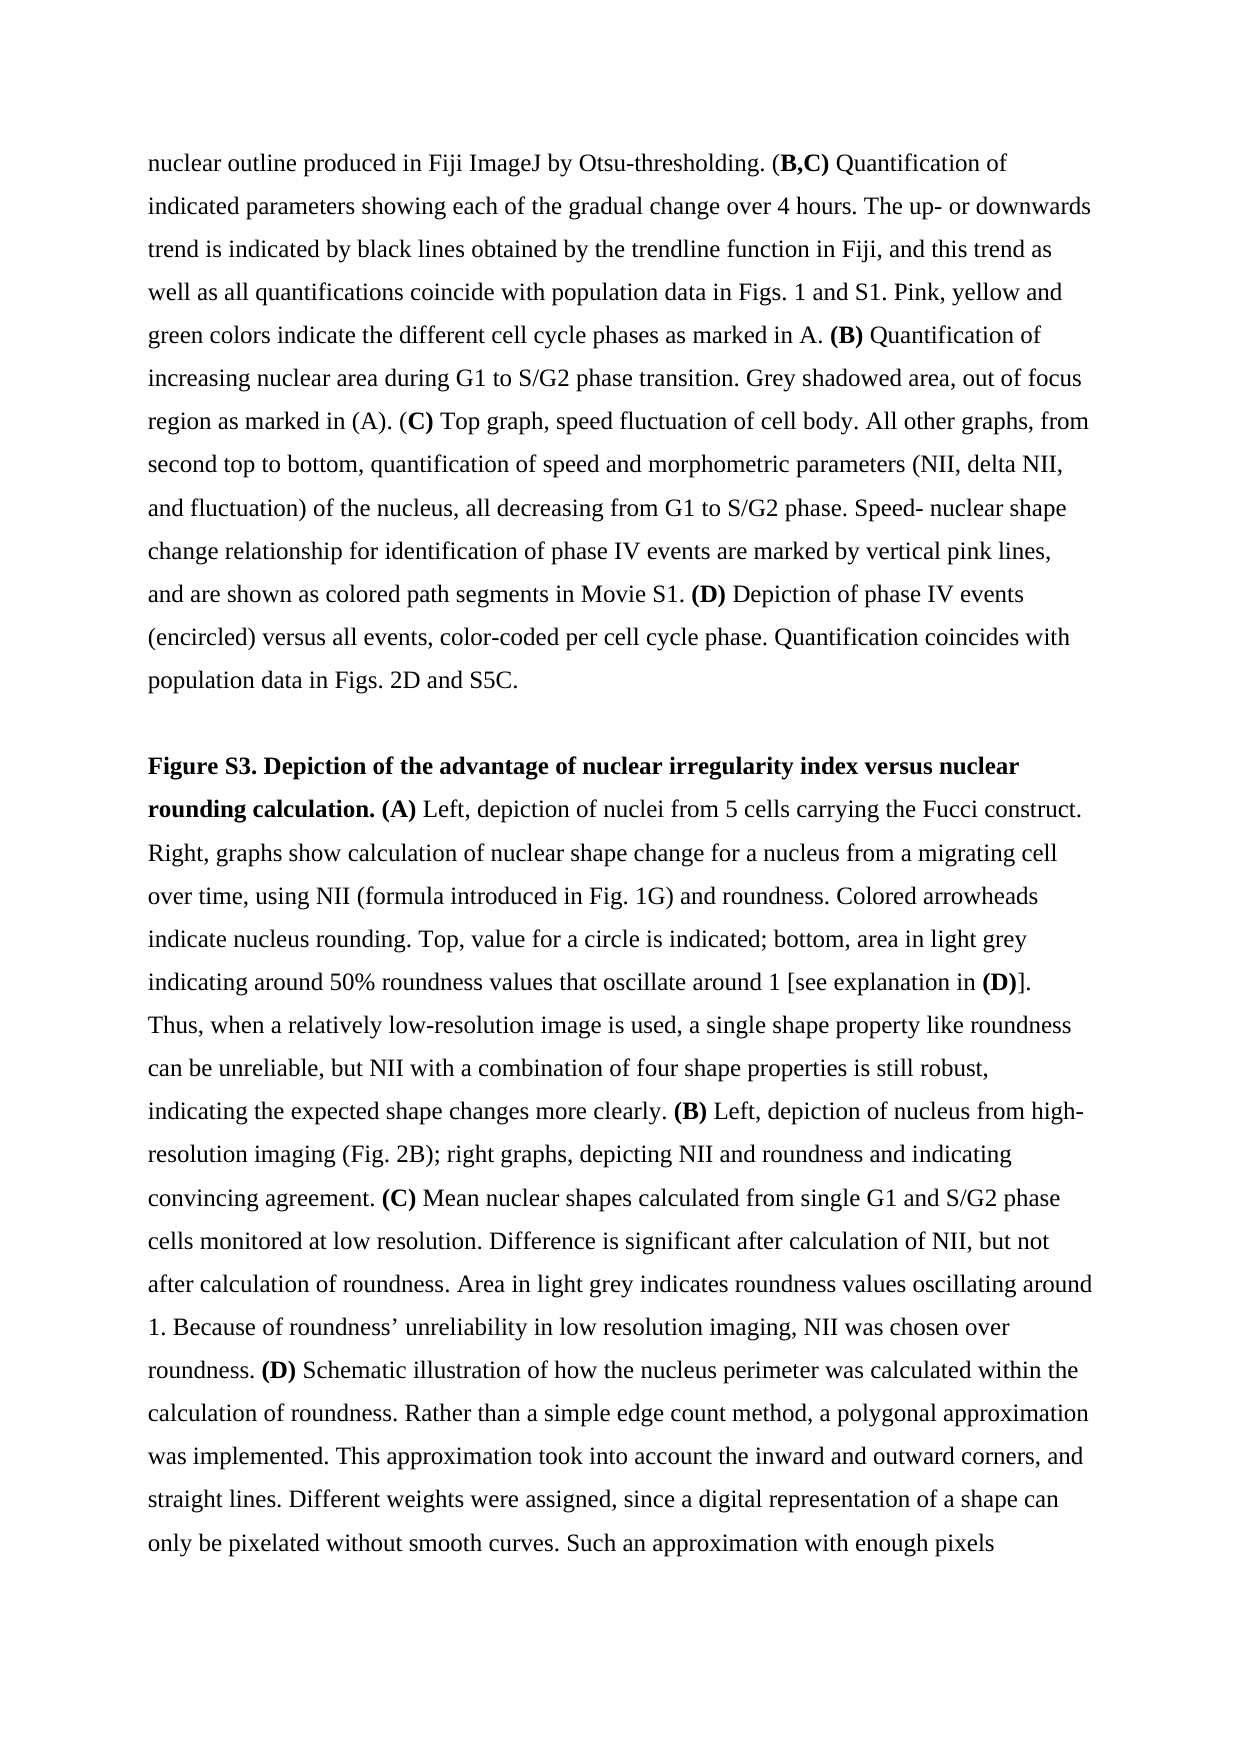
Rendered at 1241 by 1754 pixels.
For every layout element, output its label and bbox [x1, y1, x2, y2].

text [148, 148, 1093, 694]
list [148, 751, 1093, 1556]
